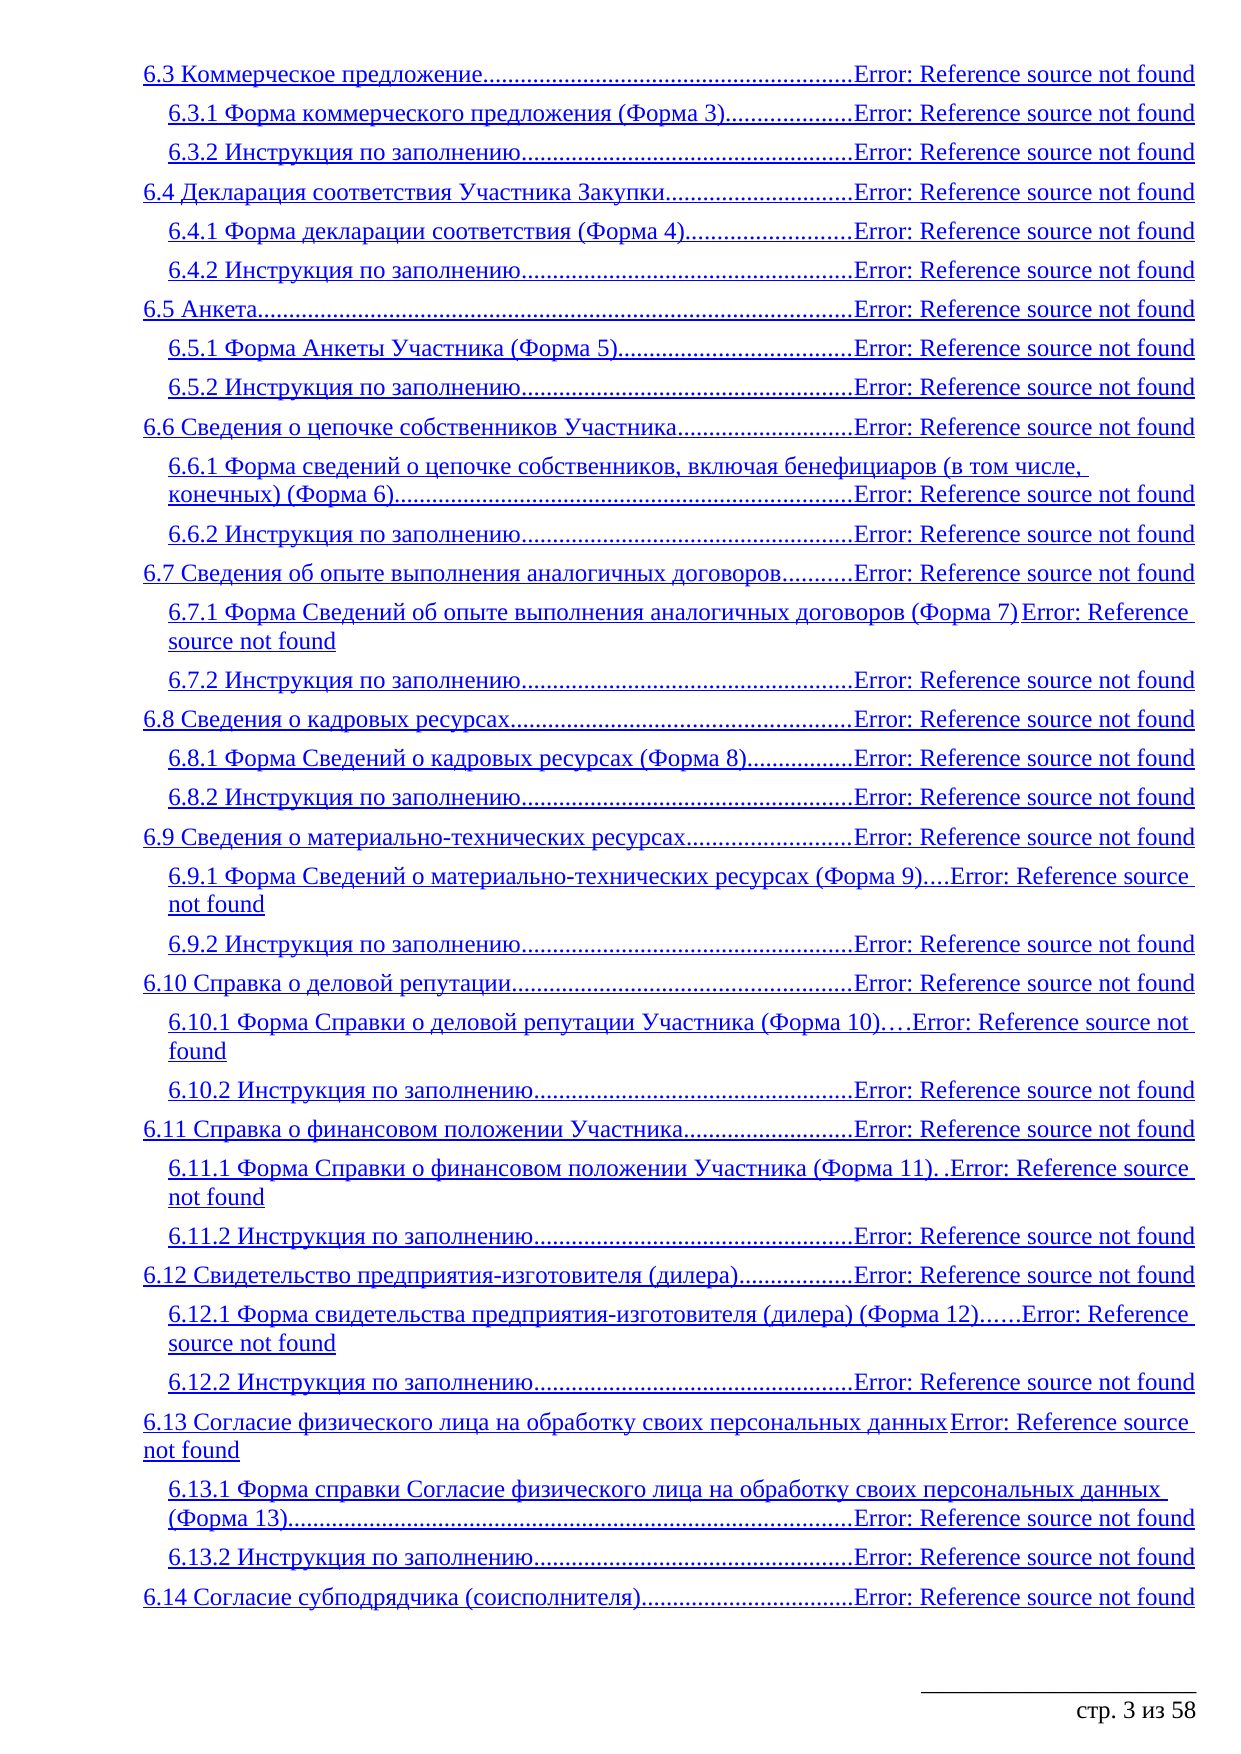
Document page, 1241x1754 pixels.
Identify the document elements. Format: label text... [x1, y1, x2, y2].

text 6.8 Сведения о кадровых ресурсах 48 [143, 704, 1196, 733]
text 6.6 Сведения о цепочке собственников Участника 45 [143, 412, 1196, 440]
text 6.12.2 Инструкция по заполнению 53 [168, 1367, 1196, 1396]
text 6.7.1 Форма Сведений об опыте выполнения аналогичных договоров (Форма 7) 47 [168, 597, 1196, 654]
text 6.5.1 Форма Анкеты Участника (Форма 5) 43 [168, 333, 1196, 362]
text 6.12 Свидетельство предприятия-изготовителя (дилера) 53 [143, 1260, 1196, 1289]
text 6.4.1 Форма декларации соответствия (Форма 4) 41 [168, 216, 1196, 244]
text 6.7 Сведения об опыте выполнения аналогичных договоров 47 [143, 558, 1196, 587]
text 6.8.1 Форма Сведений о кадровых ресурсах (Форма 8) 48 [168, 743, 1196, 772]
text 6.14 Согласие субподрядчика (соисполнителя) 56 [143, 1582, 1196, 1610]
text 6.4.2 Инструкция по заполнению 42 [168, 255, 1196, 284]
text 6.10 Справка о деловой репутации 49 [143, 968, 1196, 997]
text 6.11.1 Форма Справки о финансовом положении Участника (Форма 11) 51 [168, 1153, 1196, 1211]
text 6.3.1 Форма коммерческого предложения (Форма 3) 40 [168, 98, 1196, 127]
text 6.11 Справка о финансовом положении Участника 51 [143, 1114, 1196, 1143]
text 6.6.1 Форма сведений о цепочке собственников, включая бенефициаров (в том числе, конечных) (Форма 6) 45 [168, 451, 1196, 508]
text 6.13.2 Инструкция по заполнению 55 [168, 1542, 1196, 1571]
text 6.11.2 Инструкция по заполнению 52 [168, 1221, 1196, 1250]
text 6.10.2 Инструкция по заполнению 50 [168, 1075, 1196, 1104]
text 6.13.1 Форма справки Согласие физического лица на обработку своих персональных данных (Форма 13) 55 [168, 1474, 1196, 1532]
text 6.3 Коммерческое предложение 40 [143, 59, 1196, 88]
text 6.10.1 Форма Справки о деловой репутации Участника (Форма 10) 49 [168, 1007, 1196, 1064]
text 6.7.2 Инструкция по заполнению 47 [168, 665, 1196, 694]
text 6.9.1 Форма Сведений о материально-технических ресурсах (Форма 9) 49 [168, 861, 1196, 918]
text 6.5.2 Инструкция по заполнению 44 [168, 372, 1196, 401]
text 6.6.2 Инструкция по заполнению 45 [168, 519, 1196, 547]
text 6.3.2 Инструкция по заполнению 40 [168, 137, 1196, 166]
text 6.13 Согласие физического лица на обработку своих персональных данных 55 [143, 1407, 1196, 1464]
text 6.4 Декларация соответствия Участника Закупки 41 [143, 177, 1196, 205]
text 6.12.1 Форма свидетельства предприятия-изготовителя (дилера) (Форма 12) 53 [168, 1299, 1196, 1357]
text 6.9 Сведения о материально-технических ресурсах 49 [143, 822, 1196, 850]
text 6.9.2 Инструкция по заполнению 49 [168, 929, 1196, 957]
text 6.5 Анкета 43 [143, 294, 1196, 323]
text 6.8.2 Инструкция по заполнению 48 [168, 782, 1196, 811]
